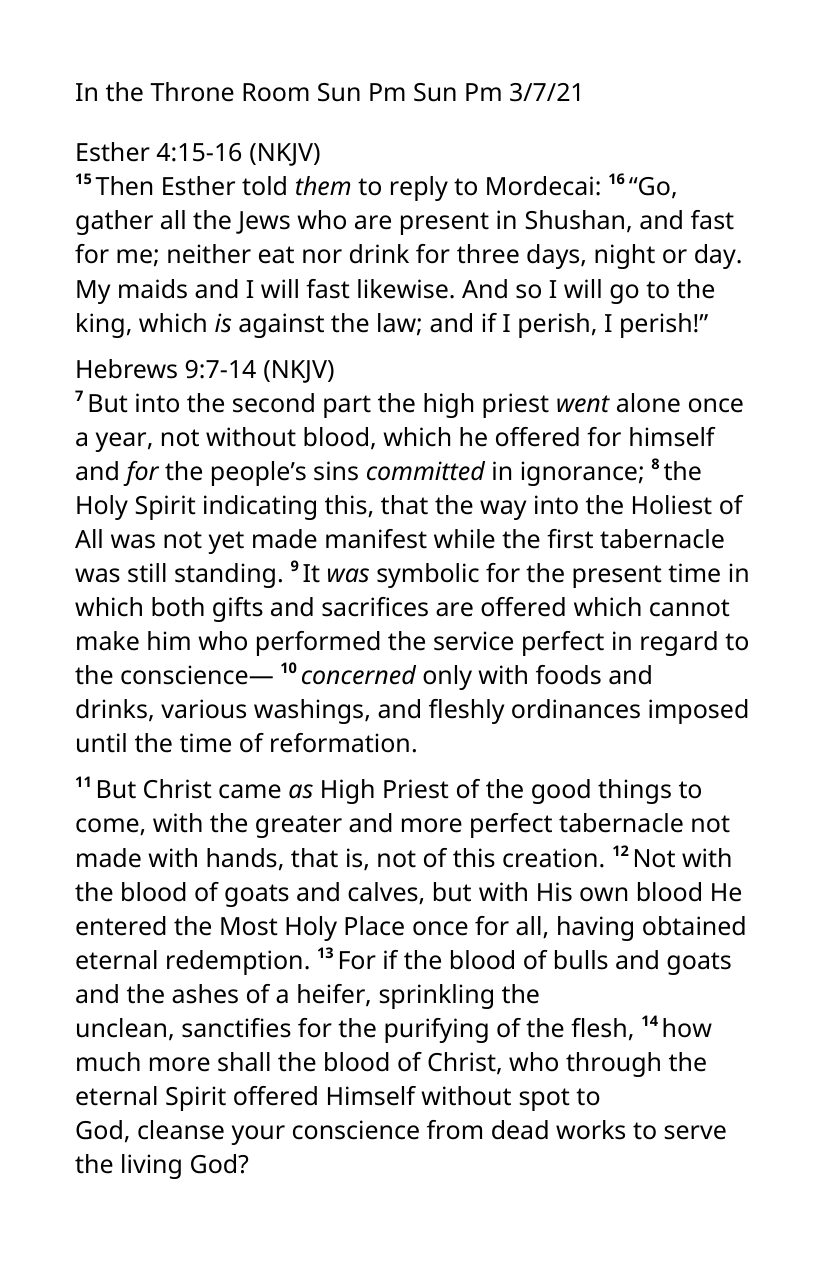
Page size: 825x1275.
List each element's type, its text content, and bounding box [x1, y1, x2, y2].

text In the Throne Room Sun Pm Sun Pm 3/7/21 [75, 75, 750, 109]
subtitle Hebrews 9:7-14 (NKJV) [75, 351, 750, 385]
text 7 But into the second part the high priest went alone once a year, not without blood, which he offered for himself and for the people’s sins committed in ignorance; 8 the Holy Spirit indicating this, that the way into the Holiest of All was not yet made manifest while the first tabernacle was still standing. 9 It was symbolic for the present time in which both gifts and sacrifices are offered which cannot make him who performed the service perfect in regard to the conscience— 10 concerned only with foods and drinks, various washings, and fleshly ordinances imposed until the time of reformation. [75, 385, 750, 760]
subtitle Esther 4:15-16 (NKJV) [75, 135, 750, 169]
text 15 Then Esther told them to reply to Mordecai: 16 “Go, gather all the Jews who are present in Shushan, and fast for me; neither eat nor drink for three days, night or day. My maids and I will fast likewise. And so I will go to the king, which is against the law; and if I perish, I perish!” [75, 169, 750, 339]
text 11 But Christ came as High Priest of the good things to come, with the greater and more perfect tabernacle not made with hands, that is, not of this creation. 12 Not with the blood of goats and calves, but with His own blood He entered the Most Holy Place once for all, having obtained eternal redemption. 13 For if the blood of bulls and goats and the ashes of a heifer, sprinkling the unclean, sanctifies for the purifying of the flesh, 14 how much more shall the blood of Christ, who through the eternal Spirit offered Himself without spot to God, cleanse your conscience from dead works to serve the living God? [75, 772, 750, 1181]
